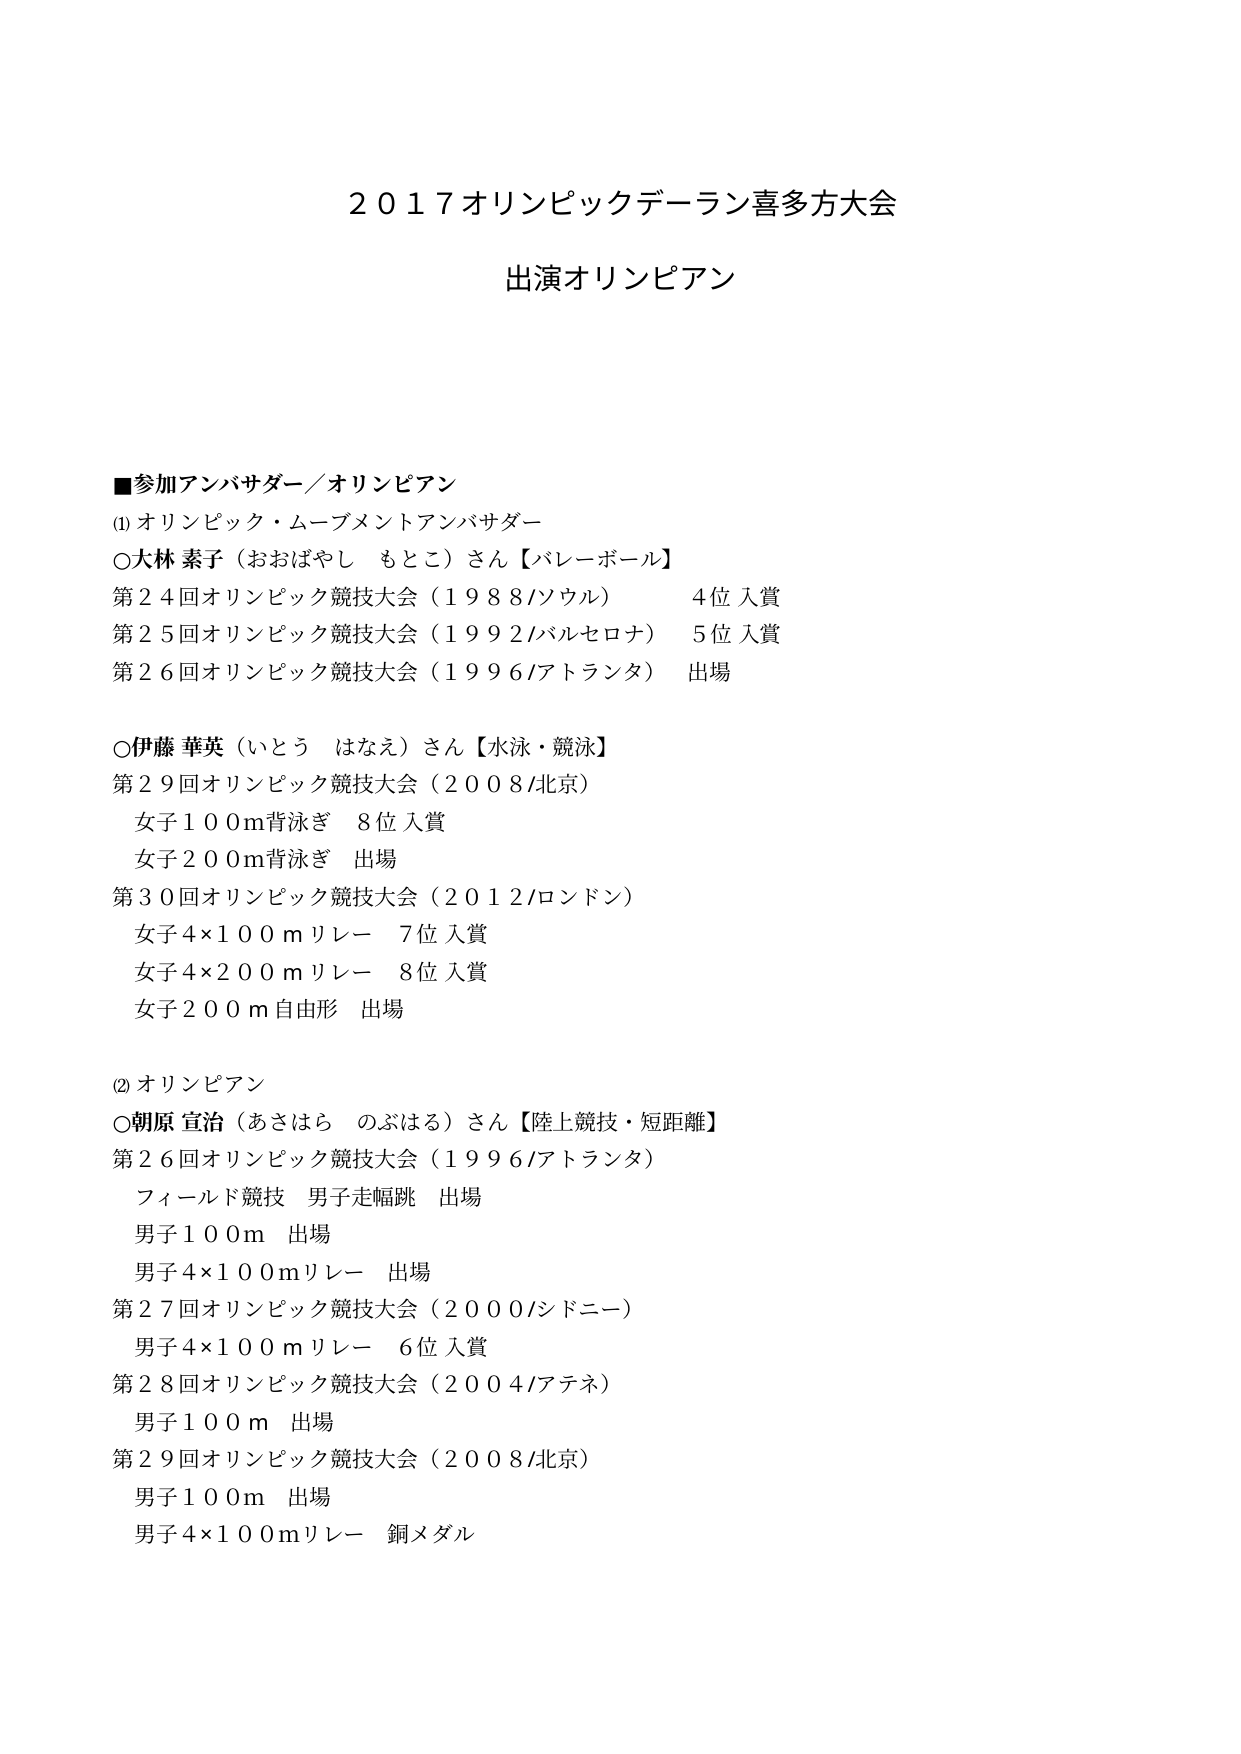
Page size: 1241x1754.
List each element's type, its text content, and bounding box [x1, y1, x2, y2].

text 男子１００ｍ 出場 [112, 1214, 1128, 1252]
text 第２７回オリンピック競技大会（２０００/シドニー） [112, 1289, 1128, 1327]
text ■参加アンバサダー／オリンピアン [112, 464, 1128, 502]
text 女子２００ｍ背泳ぎ 出場 [112, 839, 1128, 877]
text 出演オリンピアン [112, 239, 1128, 314]
text 第２４回オリンピック競技大会（１９８８/ソウル） ４位 入賞 [112, 577, 1128, 614]
text 第２６回オリンピック競技大会（１９９６/アトランタ） [112, 1139, 1128, 1177]
text ⑵オリンピアン [112, 1064, 1128, 1102]
text ○朝原 宣治（あさはら のぶはる）さん【陸上競技・短距離】 [112, 1102, 1128, 1139]
text 女子１００ｍ背泳ぎ ８位 入賞 [112, 802, 1128, 839]
text 第２６回オリンピック競技大会（１９９６/アトランタ） 出場 [112, 652, 1128, 689]
text 女子４×１００mリレー ７位 入賞 [112, 914, 1128, 952]
text 女子４×２００mリレー ８位 入賞 [112, 952, 1128, 989]
text フィールド競技 男子走幅跳 出場 [112, 1177, 1128, 1214]
text 男子４×１００mリレー ６位 入賞 [112, 1327, 1128, 1364]
text 女子２００m自由形 出場 [112, 989, 1128, 1027]
text ○伊藤 華英（いとう はなえ）さん【水泳・競泳】 [112, 727, 1128, 764]
text 第２５回オリンピック競技大会（１９９２/バルセロナ） ５位 入賞 [112, 614, 1128, 652]
text 男子４×１００ｍリレー 出場 [112, 1252, 1128, 1289]
text ２０１７オリンピックデーラン喜多方大会 [112, 164, 1128, 239]
text 男子１００ｍ 出場 [112, 1477, 1128, 1514]
text 第３０回オリンピック競技大会（２０１２/ロンドン） [112, 877, 1128, 914]
text ⑴オリンピック・ムーブメントアンバサダー [112, 502, 1128, 539]
text 男子１００m 出場 [112, 1402, 1128, 1439]
text 男子４×１００ｍリレー 銅メダル [112, 1514, 1128, 1552]
text 第２９回オリンピック競技大会（２００８/北京） [112, 1439, 1128, 1477]
text 第２８回オリンピック競技大会（２００４/アテネ） [112, 1364, 1128, 1402]
text 第２９回オリンピック競技大会（２００８/北京） [112, 764, 1128, 802]
text ○大林 素子（おおばやし もとこ）さん【バレーボール】 [112, 539, 1128, 577]
